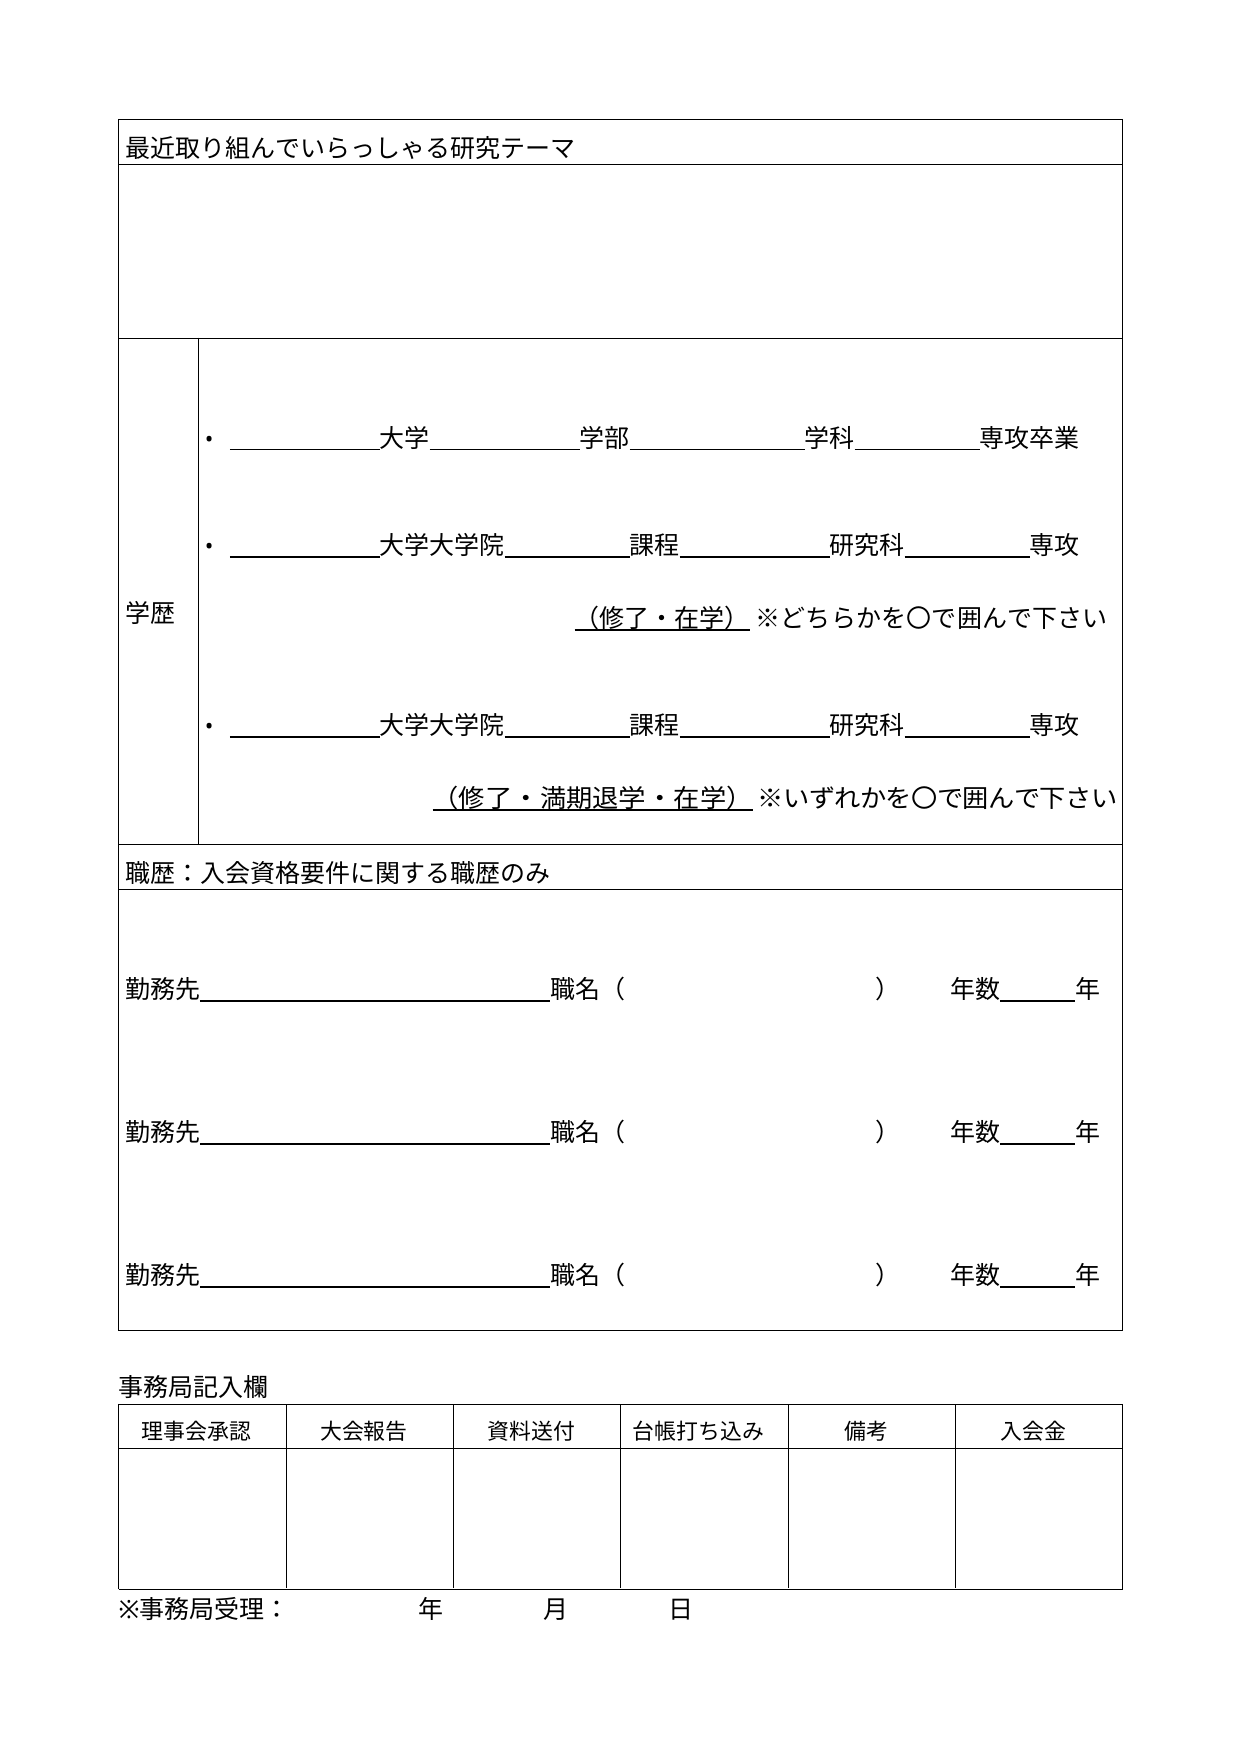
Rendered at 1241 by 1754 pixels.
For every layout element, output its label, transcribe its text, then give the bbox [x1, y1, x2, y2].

table_header 最近取り組んでいらっしゃる研究テーマ [119, 120, 1122, 164]
table_cell 職歴：入会資格要件に関する職歴のみ [119, 845, 1122, 889]
text 事務局記入欄 [118, 1368, 1151, 1404]
table_cell [454, 1449, 620, 1588]
table_cell [287, 1449, 453, 1588]
table_cell [789, 1449, 955, 1588]
table_cell 勤務先 職名（ ） 年数 年 勤務先 職名（ ） 年数 年 勤務先 職名（ ） 年数 年 [119, 890, 1122, 1330]
table_cell [119, 165, 1122, 338]
table_header 備考 [789, 1405, 955, 1447]
table_header 台帳打ち込み [621, 1405, 788, 1447]
table_header 入会金 [956, 1405, 1122, 1447]
table_header 資料送付 [454, 1405, 620, 1447]
table_cell 学歴 [119, 339, 198, 844]
text ※事務局受理： 年 月 日 [118, 1590, 1151, 1626]
table_header 大会報告 [287, 1405, 453, 1447]
table_cell [119, 1449, 286, 1588]
table_cell [621, 1449, 788, 1588]
table_header 理事会承認 [119, 1405, 286, 1447]
table_cell [956, 1449, 1122, 1588]
table_cell 大学 学部 学科 専攻卒業 大学大学院 課程 研究科 専攻 （修了・在学） ※どちらかを〇で囲んで下さい 大学大学院 課程 研究科 専攻 （修了・満期退学・在学） ※いずれかを〇で囲んで下さい [199, 339, 1122, 844]
